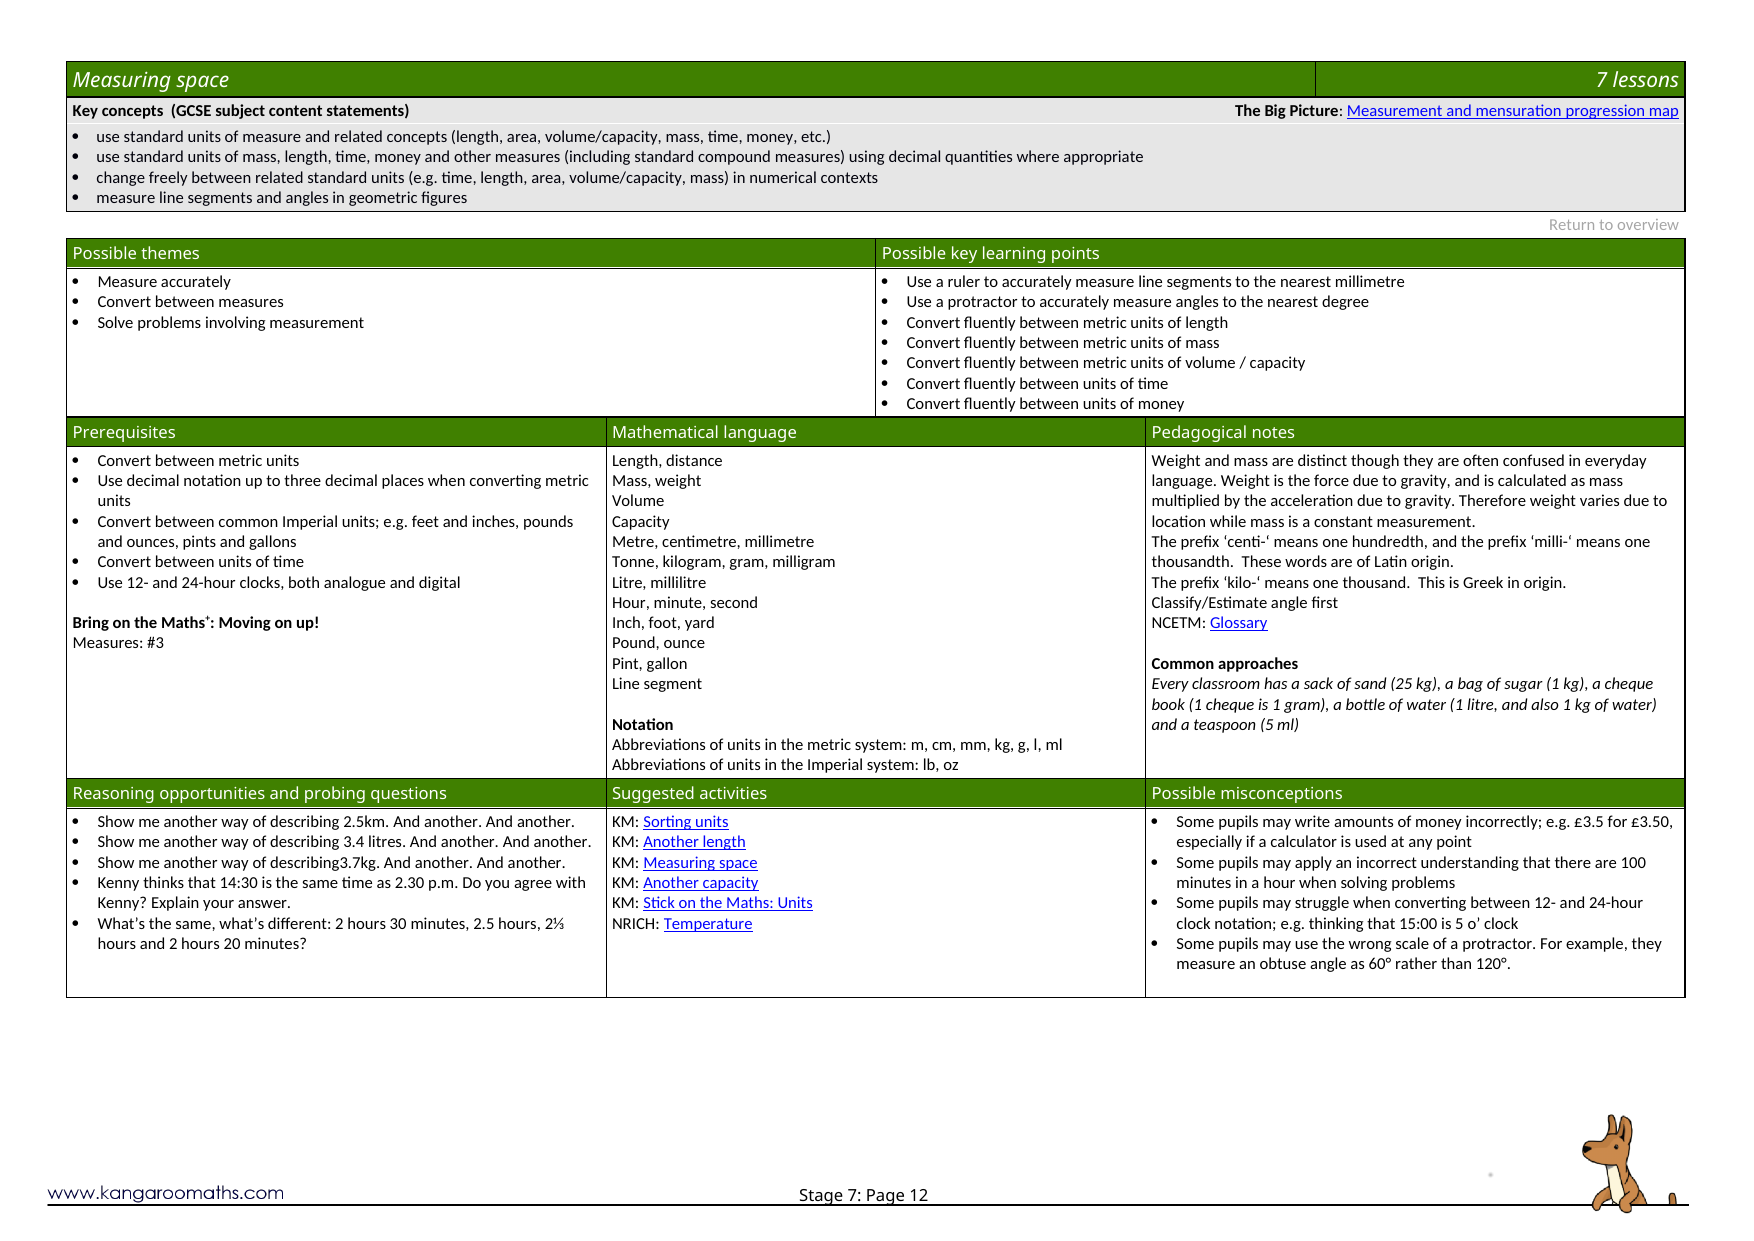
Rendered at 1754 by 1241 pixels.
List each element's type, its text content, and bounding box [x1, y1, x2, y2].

table_cell Pedagogical notes [1146, 418, 1684, 446]
table_cell use standard units of measure and related concepts (length, area, volume/capacity, mass, time, money, etc.) use standard units of mass, length, time, money and other measures (including standard compound measures) using decimal quantities where appropriate change freely between related standard units (e.g. time, length, area, volume/capacity, mass) in numerical contexts measure line segments and angles in geometric figures [67, 124, 1684, 211]
table_cell Reasoning opportunities and probing questions [67, 779, 606, 807]
table_cell Convert between metric units Use decimal notation up to three decimal places when converting metric units Convert between common Imperial units; e.g. feet and inches, pounds and ounces, pints and gallons Convert between units of time Use 12- and 24-hour clocks, both analogue and digital Bring on the Maths+: Moving on up! Measures: #3 [67, 447, 606, 778]
table_cell Possible misconceptions [1146, 779, 1684, 807]
table_cell Possible key learning points [876, 239, 1684, 267]
table_cell Use a ruler to accurately measure line segments to the nearest millimetre Use a protractor to accurately measure angles to the nearest degree Convert fluently between metric units of length Convert fluently between metric units of mass Convert fluently between metric units of volume / capacity Convert fluently between units of time Convert fluently between units of money [876, 269, 1684, 416]
table_header Measuring space [67, 62, 1315, 96]
table_cell Measure accurately Convert between measures Solve problems involving measurement [67, 269, 875, 416]
table_cell Prerequisites [67, 418, 606, 446]
table_cell Possible themes [67, 239, 875, 267]
table_cell Show me another way of describing 2.5km. And another. And another. Show me another way of describing 3.4 litres. And another. And another. Show me another way of describing3.7kg. And another. And another. Kenny thinks that 14:30 is the same time as 2.30 p.m. Do you agree with Kenny? Explain your answer. What’s the same, what’s different: 2 hours 30 minutes, 2.5 hours, 2⅓ hours and 2 hours 20 minutes? [67, 809, 606, 997]
table_cell Mathematical language [607, 418, 1145, 446]
table_cell Return to overview [67, 212, 1685, 238]
table_cell The Big Picture: Measurement and mensuration progression map [831, 98, 1684, 123]
table_cell Length, distance Mass, weight Volume Capacity Metre, centimetre, millimetre Tonne, kilogram, gram, milligram Litre, millilitre Hour, minute, second Inch, foot, yard Pound, ounce Pint, gallon Line segment Notation Abbreviations of units in the metric system: m, cm, mm, kg, g, l, ml Abbreviations of units in the Imperial system: lb, oz [607, 447, 1145, 778]
table_header 7 lessons [1316, 62, 1684, 96]
table_cell Weight and mass are distinct though they are often confused in everyday language. Weight is the force due to gravity, and is calculated as mass multiplied by the acceleration due to gravity. Therefore weight varies due to location while mass is a constant measurement. The prefix ‘centi-‘ means one hundredth, and the prefix ‘milli-‘ means one thousandth. These words are of Latin origin. The prefix ‘kilo-‘ means one thousand. This is Greek in origin. Classify/Estimate angle first NCETM: Glossary Common approaches Every classroom has a sack of sand (25 kg), a bag of sugar (1 kg), a cheque book (1 cheque is 1 gram), a bottle of water (1 litre, and also 1 kg of water) and a teaspoon (5 ml) [1146, 447, 1684, 778]
table_cell Suggested activities [607, 779, 1145, 807]
table_cell Key concepts (GCSE subject content statements) [67, 98, 831, 123]
picture [46, 1112, 1689, 1220]
table_cell KM: Sorting units KM: Another length KM: Measuring space KM: Another capacity KM: Stick on the Maths: Units NRICH: Temperature [607, 809, 1145, 997]
table_cell Some pupils may write amounts of money incorrectly; e.g. £3.5 for £3.50, especially if a calculator is used at any point Some pupils may apply an incorrect understanding that there are 100 minutes in a hour when solving problems Some pupils may struggle when converting between 12- and 24-hour clock notation; e.g. thinking that 15:00 is 5 o’ clock Some pupils may use the wrong scale of a protractor. For example, they measure an obtuse angle as 60° rather than 120°. [1146, 809, 1684, 997]
